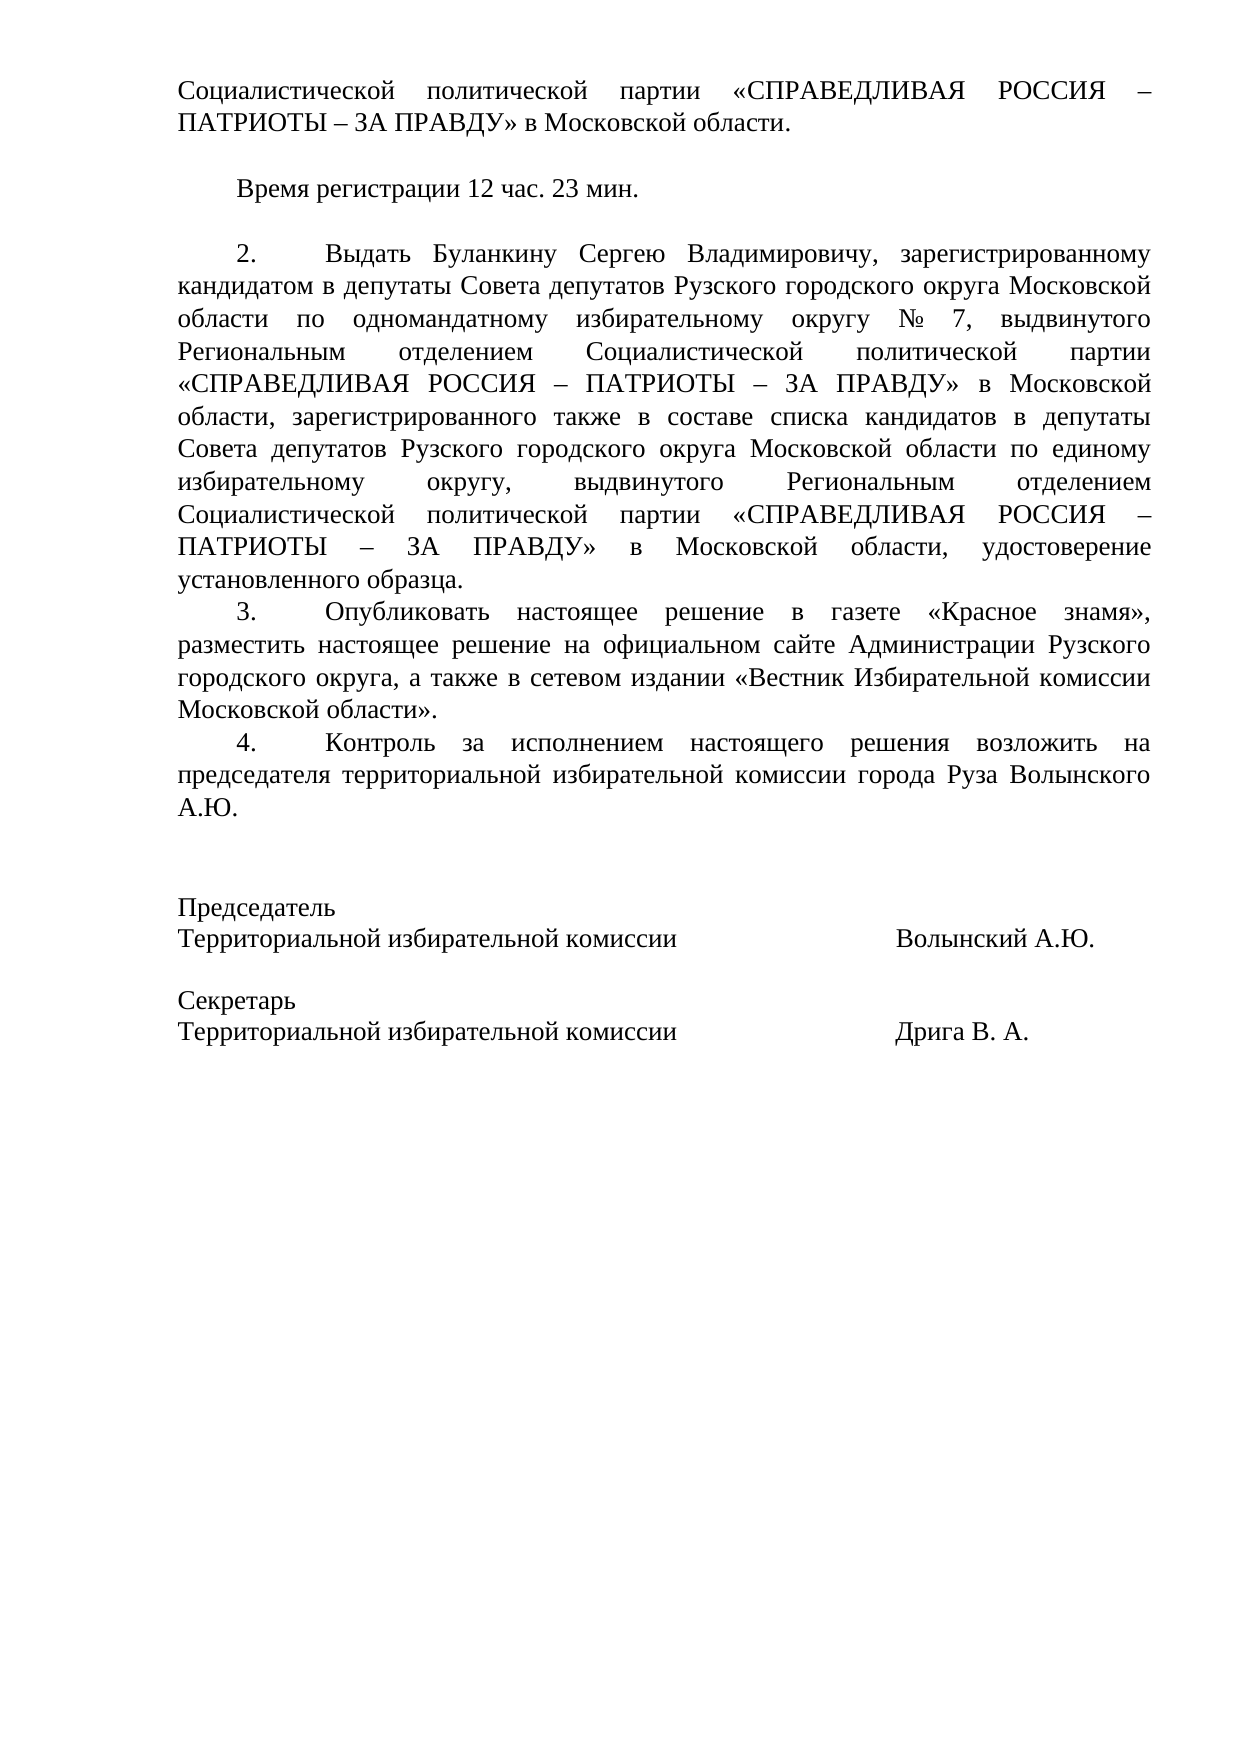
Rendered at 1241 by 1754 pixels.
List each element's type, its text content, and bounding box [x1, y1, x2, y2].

text 4. Контроль за исполнением настоящего решения возложить на председателя территориальной избирательной комиссии города Руза Волынского А.Ю. [177, 726, 1152, 822]
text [177, 74, 1152, 138]
text Территориальной избирательной комиссии Волынский А.Ю. [177, 922, 1152, 953]
text Секретарь [177, 984, 1152, 1015]
text 3. Опубликовать настоящее решение в газете «Красное знамя», разместить настоящее решение на официальном сайте Администрации Рузского городского округа, а также в сетевом издании «Вестник Избирательной комиссии Московской области». [177, 596, 1152, 724]
text Территориальной избирательной комиссии Дрига В. А. [177, 1015, 1152, 1046]
text Время регистрации 12 час. 23 мин. [177, 172, 1152, 203]
text Председатель [177, 891, 1152, 922]
text 2. Выдать Буланкину Сергею Владимировичу, зарегистрированному кандидатом в депутаты Совета депутатов Рузского городского округа Московской области по одномандатному избирательному округу № 7, выдвинутого Региональным отделением Социалистической политической партии «Справедливая Россия – Патриоты – За правду» в Московской области, зарегистрированного также в составе списка кандидатов в депутаты Совета депутатов Рузского городского округа Московской области по единому избирательному округу, выдвинутого Региональным отделением Социалистической политической партии «Справедливая Россия – Патриоты – За правду» в Московской области, удостоверение установленного образца. [177, 237, 1152, 594]
